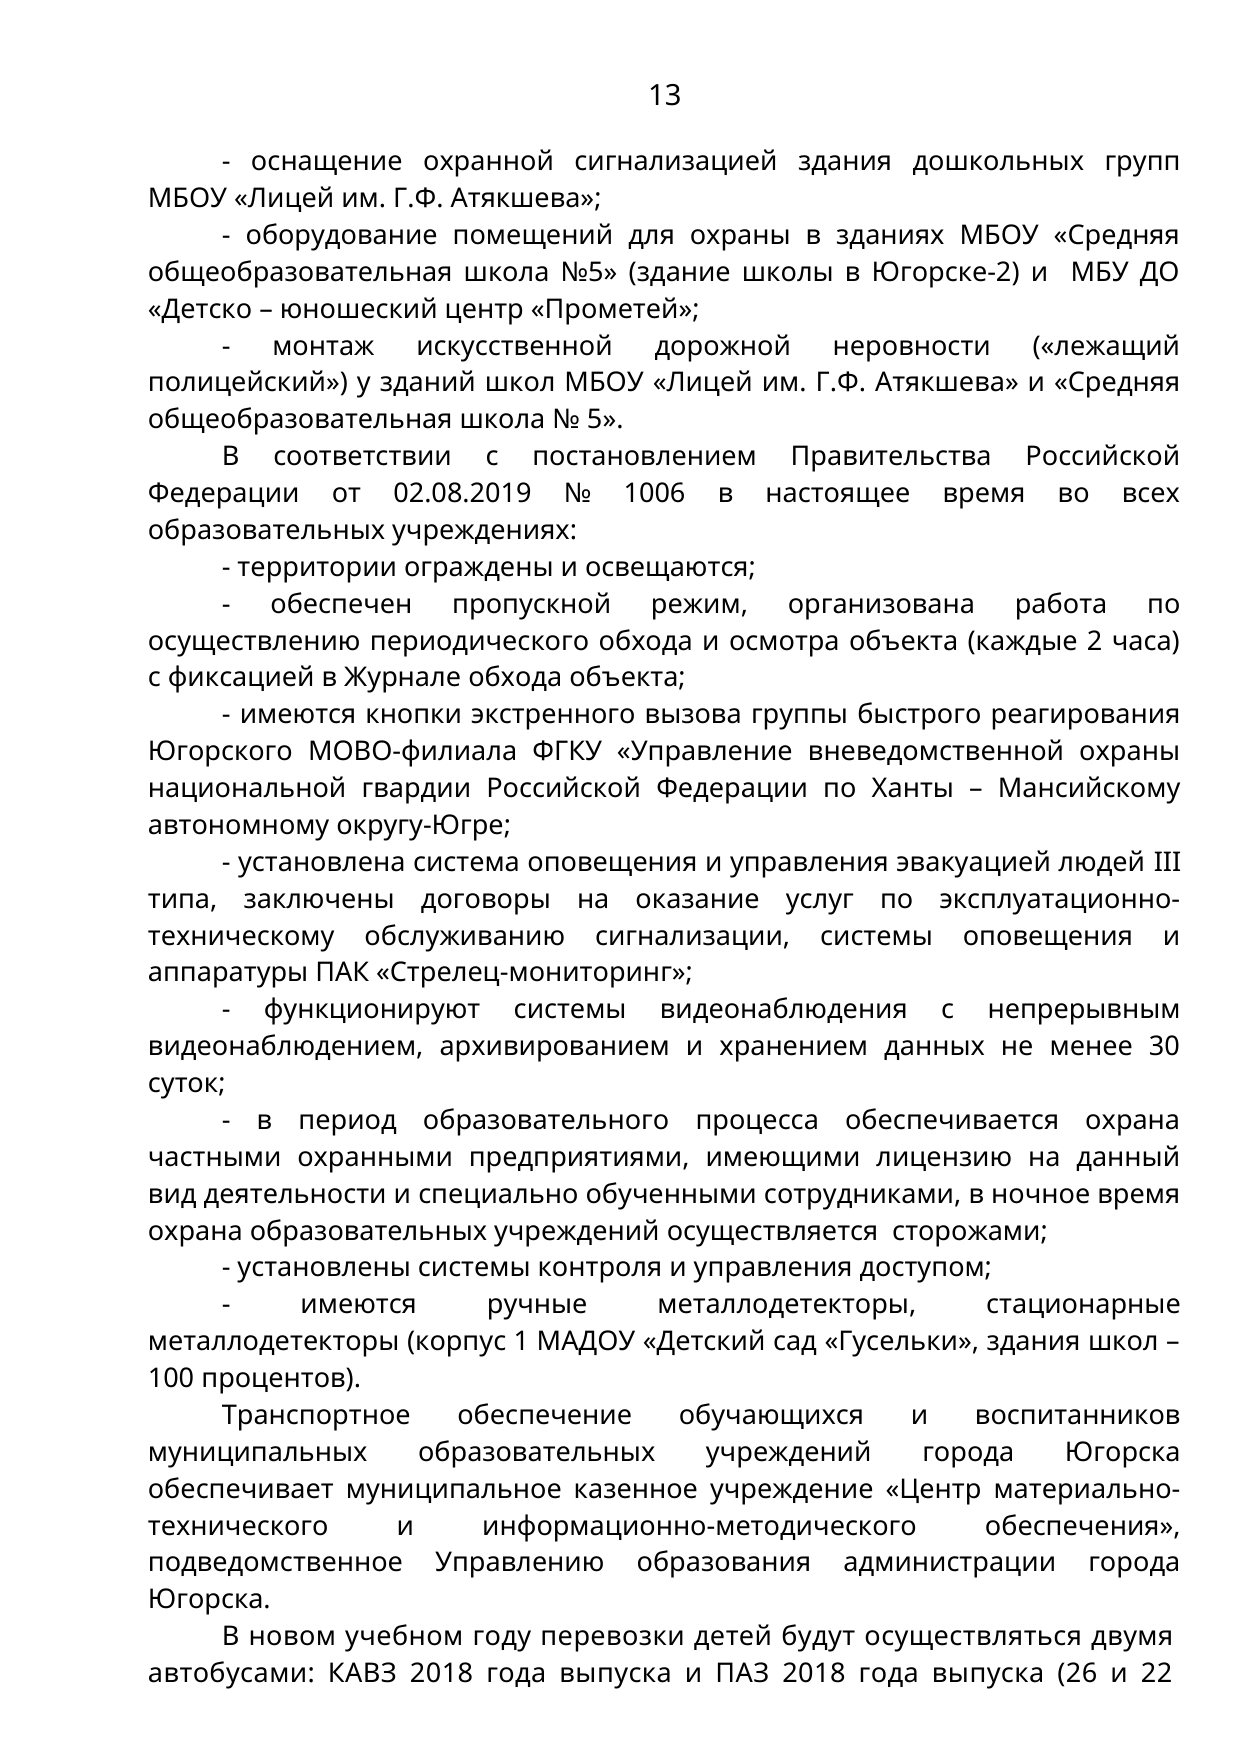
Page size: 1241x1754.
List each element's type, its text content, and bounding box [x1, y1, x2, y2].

text - функционируют системы видеонаблюдения с непрерывным видеонаблюдением, архивированием и хранением данных не менее 30 суток; [148, 990, 1181, 1100]
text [148, 1617, 1175, 1690]
text - имеются ручные металлодетекторы, стационарные металлодетекторы (корпус 1 МАДОУ «Детский сад «Гусельки», здания школ – 100 процентов). [148, 1285, 1181, 1395]
text - оборудование помещений для охраны в зданиях МБОУ «Средняя общеобразовательная школа №5» (здание школы в Югорске-2) и МБУ ДО «Детско – юношеский центр «Прометей»; [148, 215, 1181, 326]
text - установлена система оповещения и управления эвакуацией людей III типа, заключены договоры на оказание услуг по эксплуатационно-техническому обслуживанию сигнализации, системы оповещения и аппаратуры ПАК «Стрелец-мониторинг»; [148, 842, 1181, 990]
text - территории ограждены и освещаются; [148, 547, 1181, 584]
text - оснащение охранной сигнализацией здания дошкольных групп МБОУ «Лицей им. Г.Ф. Атякшева»; [148, 142, 1181, 215]
text Транспортное обеспечение обучающихся и воспитанников муниципальных образовательных учреждений города Югорска обеспечивает муниципальное казенное учреждение «Центр материально-технического и информационно-методического обеспечения», подведомственное Управлению образования администрации города Югорска. [148, 1395, 1181, 1617]
text - в период образовательного процесса обеспечивается охрана частными охранными предприятиями, имеющими лицензию на данный вид деятельности и специально обученными сотрудниками, в ночное время охрана образовательных учреждений осуществляется сторожами; [148, 1100, 1181, 1248]
text - имеются кнопки экстренного вызова группы быстрого реагирования Югорского МОВО-филиала ФГКУ «Управление вневедомственной охраны национальной гвардии Российской Федерации по Ханты – Мансийскому автономному округу-Югре; [148, 695, 1181, 842]
text - монтаж искусственной дорожной неровности («лежащий полицейский») у зданий школ МБОУ «Лицей им. Г.Ф. Атякшева» и «Средняя общеобразовательная школа № 5». [148, 326, 1181, 437]
text - обеспечен пропускной режим, организована работа по осуществлению периодического обхода и осмотра объекта (каждые 2 часа) с фиксацией в Журнале обхода объекта; [148, 584, 1181, 695]
text - установлены системы контроля и управления доступом; [148, 1248, 1181, 1285]
text В соответствии с постановлением Правительства Российской Федерации от 02.08.2019 № 1006 в настоящее время во всех образовательных учреждениях: [148, 437, 1181, 547]
